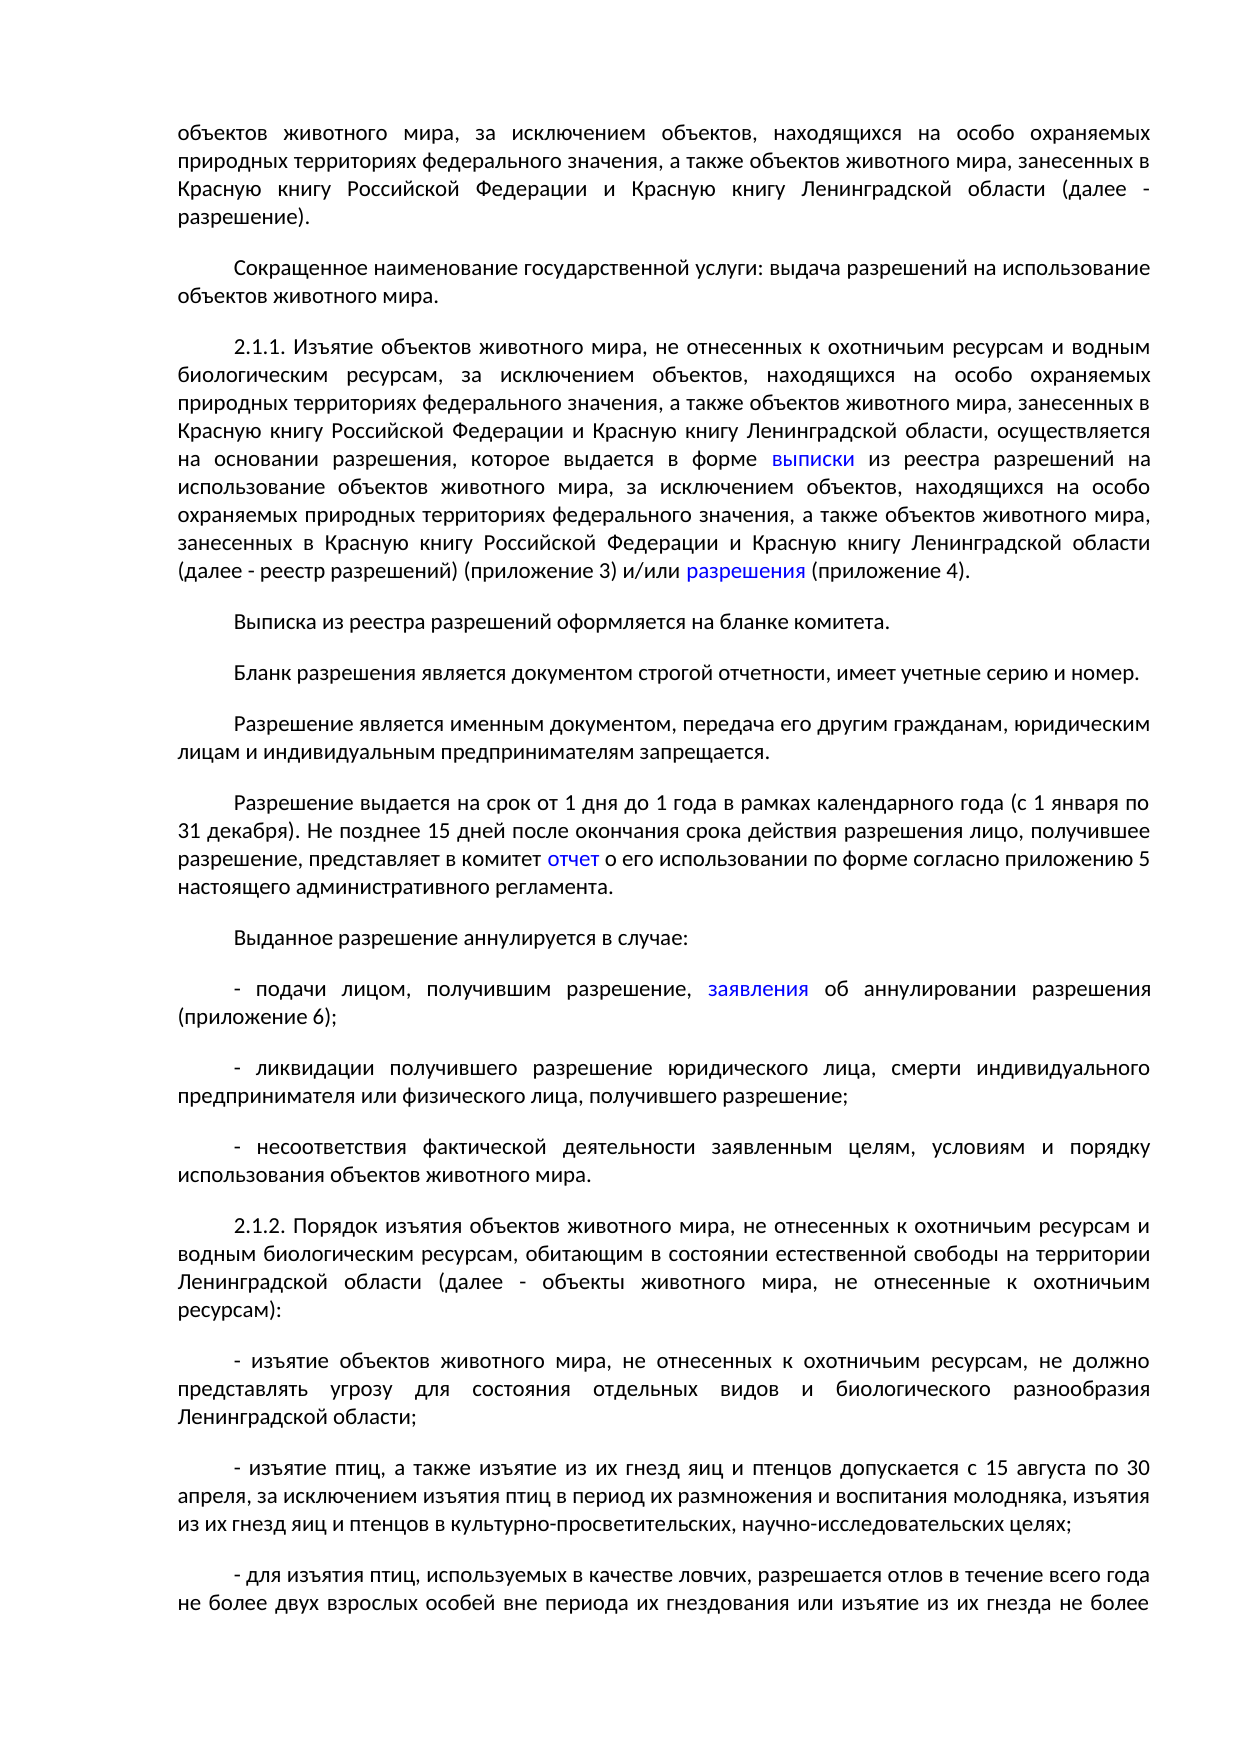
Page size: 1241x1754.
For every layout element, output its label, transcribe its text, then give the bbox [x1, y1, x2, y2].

text 2.1.2. Порядок изъятия объектов животного мира, не отнесенных к охотничьим ресурсам и водным биологическим ресурсам, обитающим в состоянии естественной свободы на территории Ленинградской области (далее - объекты животного мира, не отнесенные к охотничьим ресурсам): [177, 1211, 1152, 1323]
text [177, 118, 1152, 230]
text - изъятие объектов животного мира, не отнесенных к охотничьим ресурсам, не должно представлять угрозу для состояния отдельных видов и биологического разнообразия Ленинградской области; [177, 1346, 1152, 1430]
text - несоответствия фактической деятельности заявленным целям, условиям и порядку использования объектов животного мира. [177, 1132, 1152, 1188]
text Сокращенное наименование государственной услуги: выдача разрешений на использование объектов животного мира. [177, 253, 1152, 309]
text - подачи лицом, получившим разрешение, заявления об аннулировании разрешения (приложение 6); [177, 974, 1152, 1030]
text - ликвидации получившего разрешение юридического лица, смерти индивидуального предпринимателя или физического лица, получившего разрешение; [177, 1053, 1152, 1109]
text - изъятие птиц, а также изъятие из их гнезд яиц и птенцов допускается с 15 августа по 30 апреля, за исключением изъятия птиц в период их размножения и воспитания молодняка, изъятия из их гнезд яиц и птенцов в культурно-просветительских, научно-исследовательских целях; [177, 1453, 1152, 1537]
text 2.1.1. Изъятие объектов животного мира, не отнесенных к охотничьим ресурсам и водным биологическим ресурсам, за исключением объектов, находящихся на особо охраняемых природных территориях федерального значения, а также объектов животного мира, занесенных в Красную книгу Российской Федерации и Красную книгу Ленинградской области, осуществляется на основании разрешения, которое выдается в форме выписки из реестра разрешений на использование объектов животного мира, за исключением объектов, находящихся на особо охраняемых природных территориях федерального значения, а также объектов животного мира, занесенных в Красную книгу Российской Федерации и Красную книгу Ленинградской области (далее - реестр разрешений) (приложение 3) и/или разрешения (приложение 4). [177, 332, 1152, 584]
text Разрешение выдается на срок от 1 дня до 1 года в рамках календарного года (с 1 января по 31 декабря). Не позднее 15 дней после окончания срока действия разрешения лицо, получившее разрешение, представляет в комитет отчет о его использовании по форме согласно приложению 5 настоящего административного регламента. [177, 788, 1152, 900]
text Разрешение является именным документом, передача его другим гражданам, юридическим лицам и индивидуальным предпринимателям запрещается. [177, 709, 1152, 765]
text Бланк разрешения является документом строгой отчетности, имеет учетные серию и номер. [177, 658, 1152, 686]
text Выписка из реестра разрешений оформляется на бланке комитета. [177, 607, 1152, 635]
text Выданное разрешение аннулируется в случае: [177, 923, 1152, 951]
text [177, 1560, 1152, 1616]
